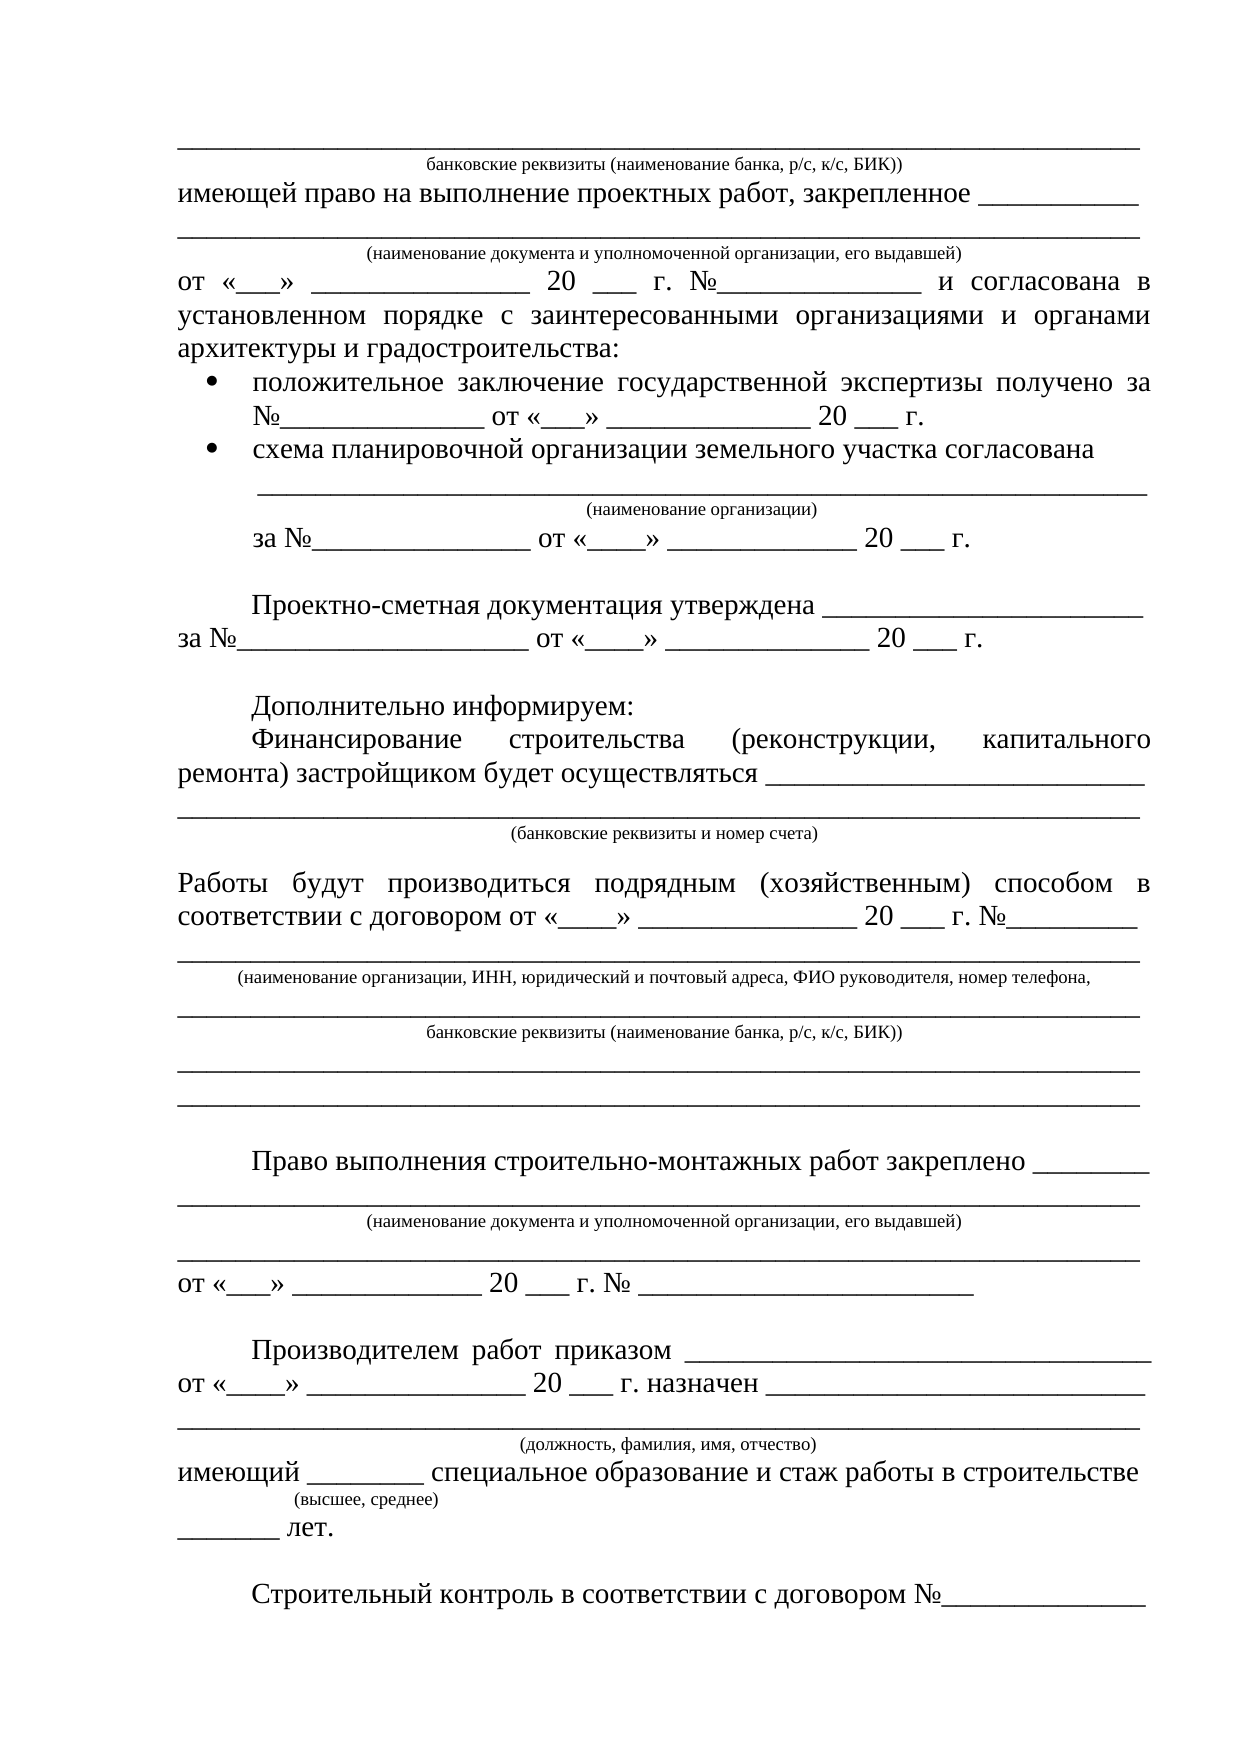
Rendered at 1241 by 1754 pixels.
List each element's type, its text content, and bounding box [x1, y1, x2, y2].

list положительное заключение государственной экспертизы получено за №______________ от «___» ______________ 20 ___ г. [207, 364, 1152, 431]
text __________________________________________________________________ [177, 932, 1152, 966]
text (банковские реквизиты и номер счета) [177, 822, 1152, 843]
text Строительный контроль в соответствии с договором №______________ [177, 1576, 1152, 1610]
text Производителем работ приказом ________________________________ от «____» _______________ 20 ___ г. назначен __________________________ [177, 1332, 1152, 1399]
text за №____________________ от «____» ______________ 20 ___ г. [177, 621, 1152, 654]
text __________________________________________________________________ [177, 1176, 1152, 1210]
text имеющий ________ специальное образование и стаж работы в строительстве [177, 1454, 1152, 1488]
text (высшее, среднее) [177, 1488, 1152, 1509]
text имеющей право на выполнение проектных работ, закрепленное ___________ [177, 175, 1152, 208]
text Право выполнения строительно-монтажных работ закреплено ________ [177, 1143, 1152, 1176]
text (должность, фамилия, имя, отчество) [177, 1433, 1152, 1454]
text _______ лет. [177, 1509, 1152, 1543]
list схема планировочной организации земельного участка согласована [207, 431, 1152, 465]
text (наименование организации, ИНН, юридический и почтовый адреса, ФИО руководителя, номер телефона, [177, 966, 1152, 987]
text ____________________________________________________________________________________________________________________________________ [177, 1042, 1152, 1109]
text от «___» _____________ 20 ___ г. № _______________________ [177, 1265, 1152, 1298]
text банковские реквизиты (наименование банка, р/с, к/с, БИК)) [177, 153, 1152, 175]
text Проектно-сметная документация утверждена ______________________ [177, 587, 1152, 621]
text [177, 119, 1152, 153]
text (наименование документа и уполномоченной организации, его выдавшей) [177, 242, 1152, 263]
text Финансирование строительства (реконструкции, капитального ремонта) застройщиком будет осуществляться __________________________ [177, 721, 1152, 788]
text __________________________________________________________________ [177, 987, 1152, 1021]
list за №_______________ от «____» _____________ 20 ___ г. [252, 520, 1152, 553]
text __________________________________________________________________ [177, 1399, 1152, 1433]
text от «___» _______________ 20 ___ г. №______________ и согласована в установленном порядке с заинтересованными организациями и органами архитектуры и градостроительства: [177, 263, 1152, 364]
text __________________________________________________________________ [177, 208, 1152, 242]
list _____________________________________________________________ (наименование организации) [252, 465, 1152, 520]
text __________________________________________________________________ [177, 788, 1152, 822]
text Дополнительно информируем: [177, 688, 1152, 721]
text (наименование документа и уполномоченной организации, его выдавшей) [177, 1210, 1152, 1231]
text Работы будут производиться подрядным (хозяйственным) способом в соответствии с договором от «____» _______________ 20 ___ г. №_________ [177, 865, 1152, 932]
text банковские реквизиты (наименование банка, р/с, к/с, БИК)) [177, 1021, 1152, 1042]
text __________________________________________________________________ [177, 1231, 1152, 1265]
